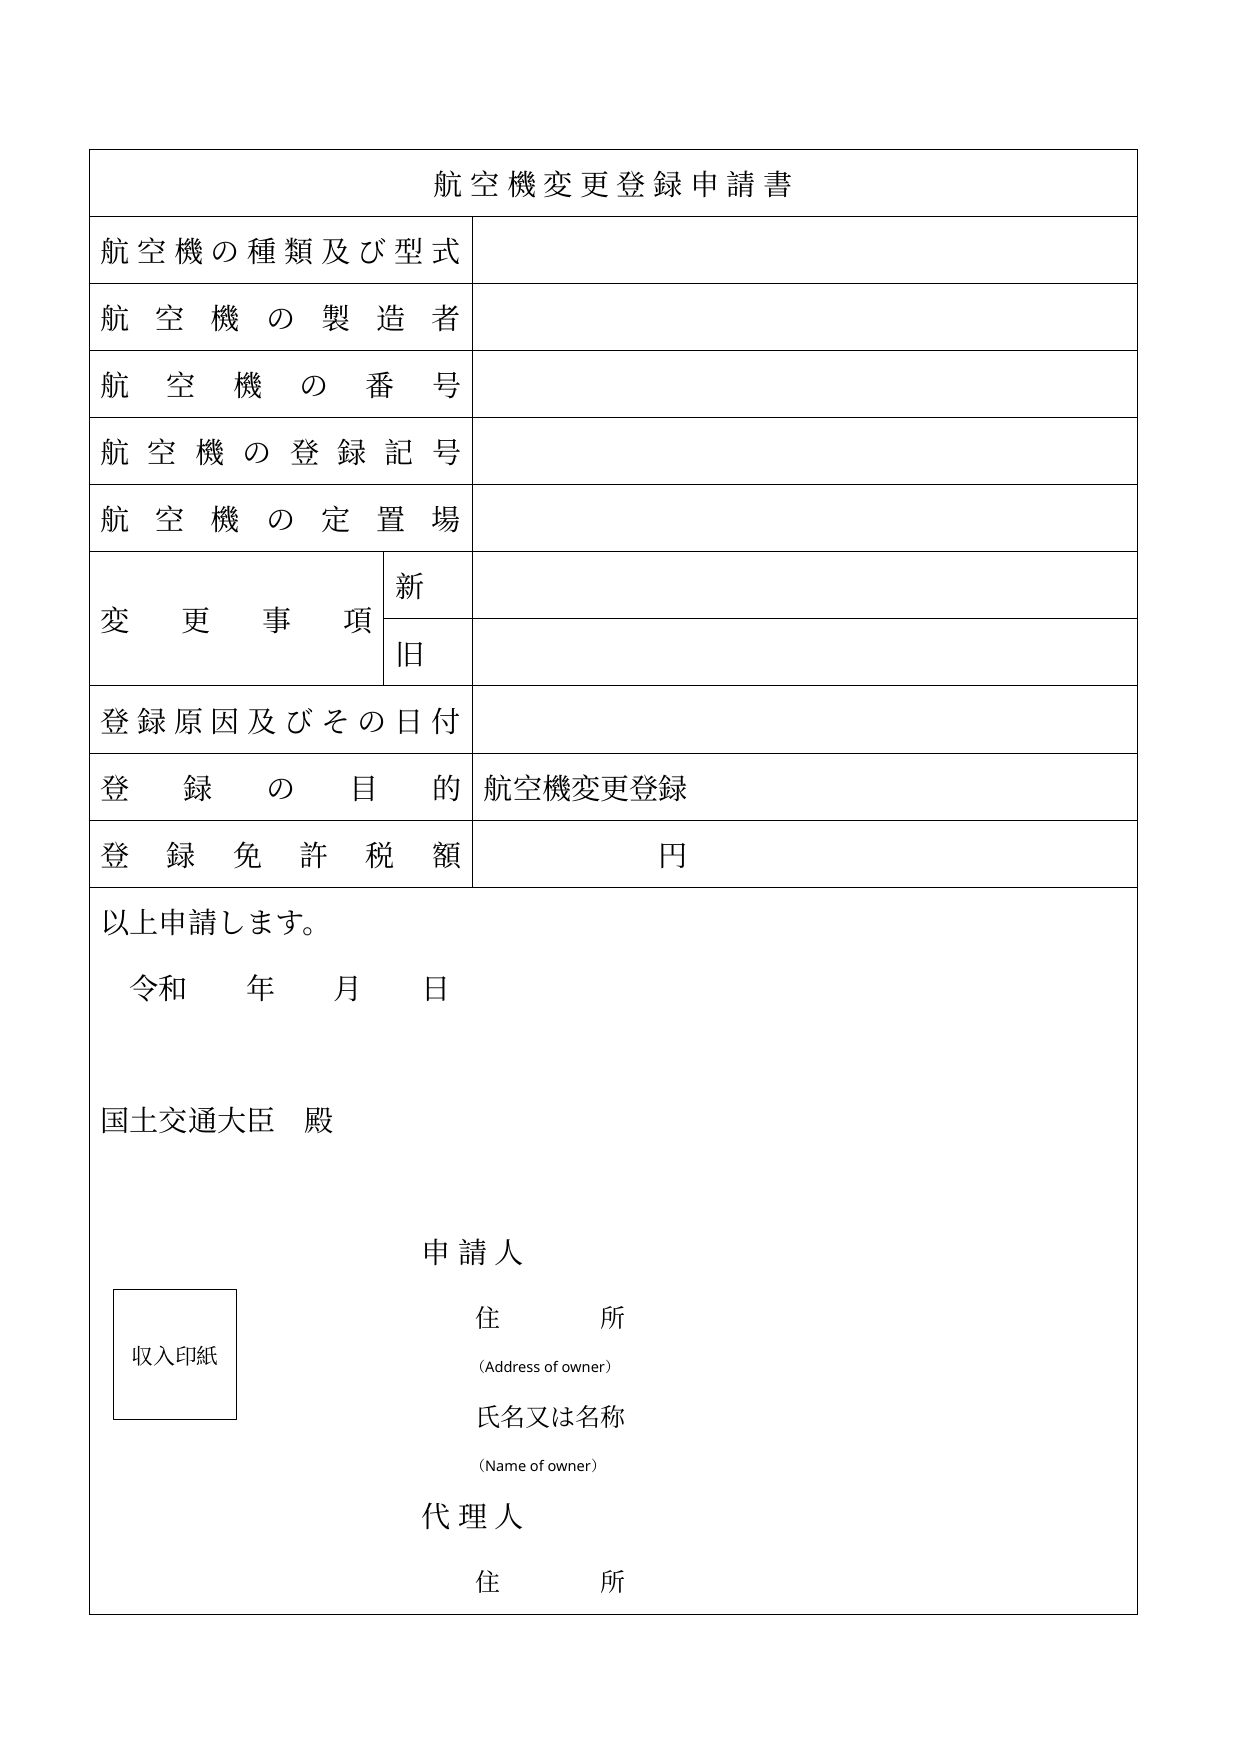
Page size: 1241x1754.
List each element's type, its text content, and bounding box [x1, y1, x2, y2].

table_cell 航空機の製造者 [90, 284, 472, 350]
table_cell [473, 485, 1137, 551]
table_cell 登録免許税額 [90, 821, 472, 887]
table_cell 航空機の定置場 [90, 485, 472, 551]
table_cell 登録原因及びその日付 [90, 686, 472, 752]
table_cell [90, 888, 1137, 1614]
table_cell 変更事項 [90, 552, 383, 685]
table_cell [473, 552, 1137, 618]
table_cell 新 [384, 552, 472, 618]
table_header 航 空 機 変 更 登 録 申 請 書 [90, 150, 1137, 216]
table_cell [473, 418, 1137, 484]
table_cell [473, 284, 1137, 350]
table_cell 航空機の番号 [90, 351, 472, 417]
table_cell 登録の目的 [90, 754, 472, 819]
table_cell 円 [473, 821, 1137, 887]
table_cell 旧 [384, 619, 472, 685]
table_cell [473, 686, 1137, 752]
table_cell 航空機の登録記号 [90, 418, 472, 484]
table_cell [473, 351, 1137, 417]
table_cell [473, 619, 1137, 685]
table_cell 航空機変更登録 [473, 754, 1137, 819]
table_cell 航空機の種類及び型式 [90, 217, 472, 283]
table_cell [473, 217, 1137, 283]
